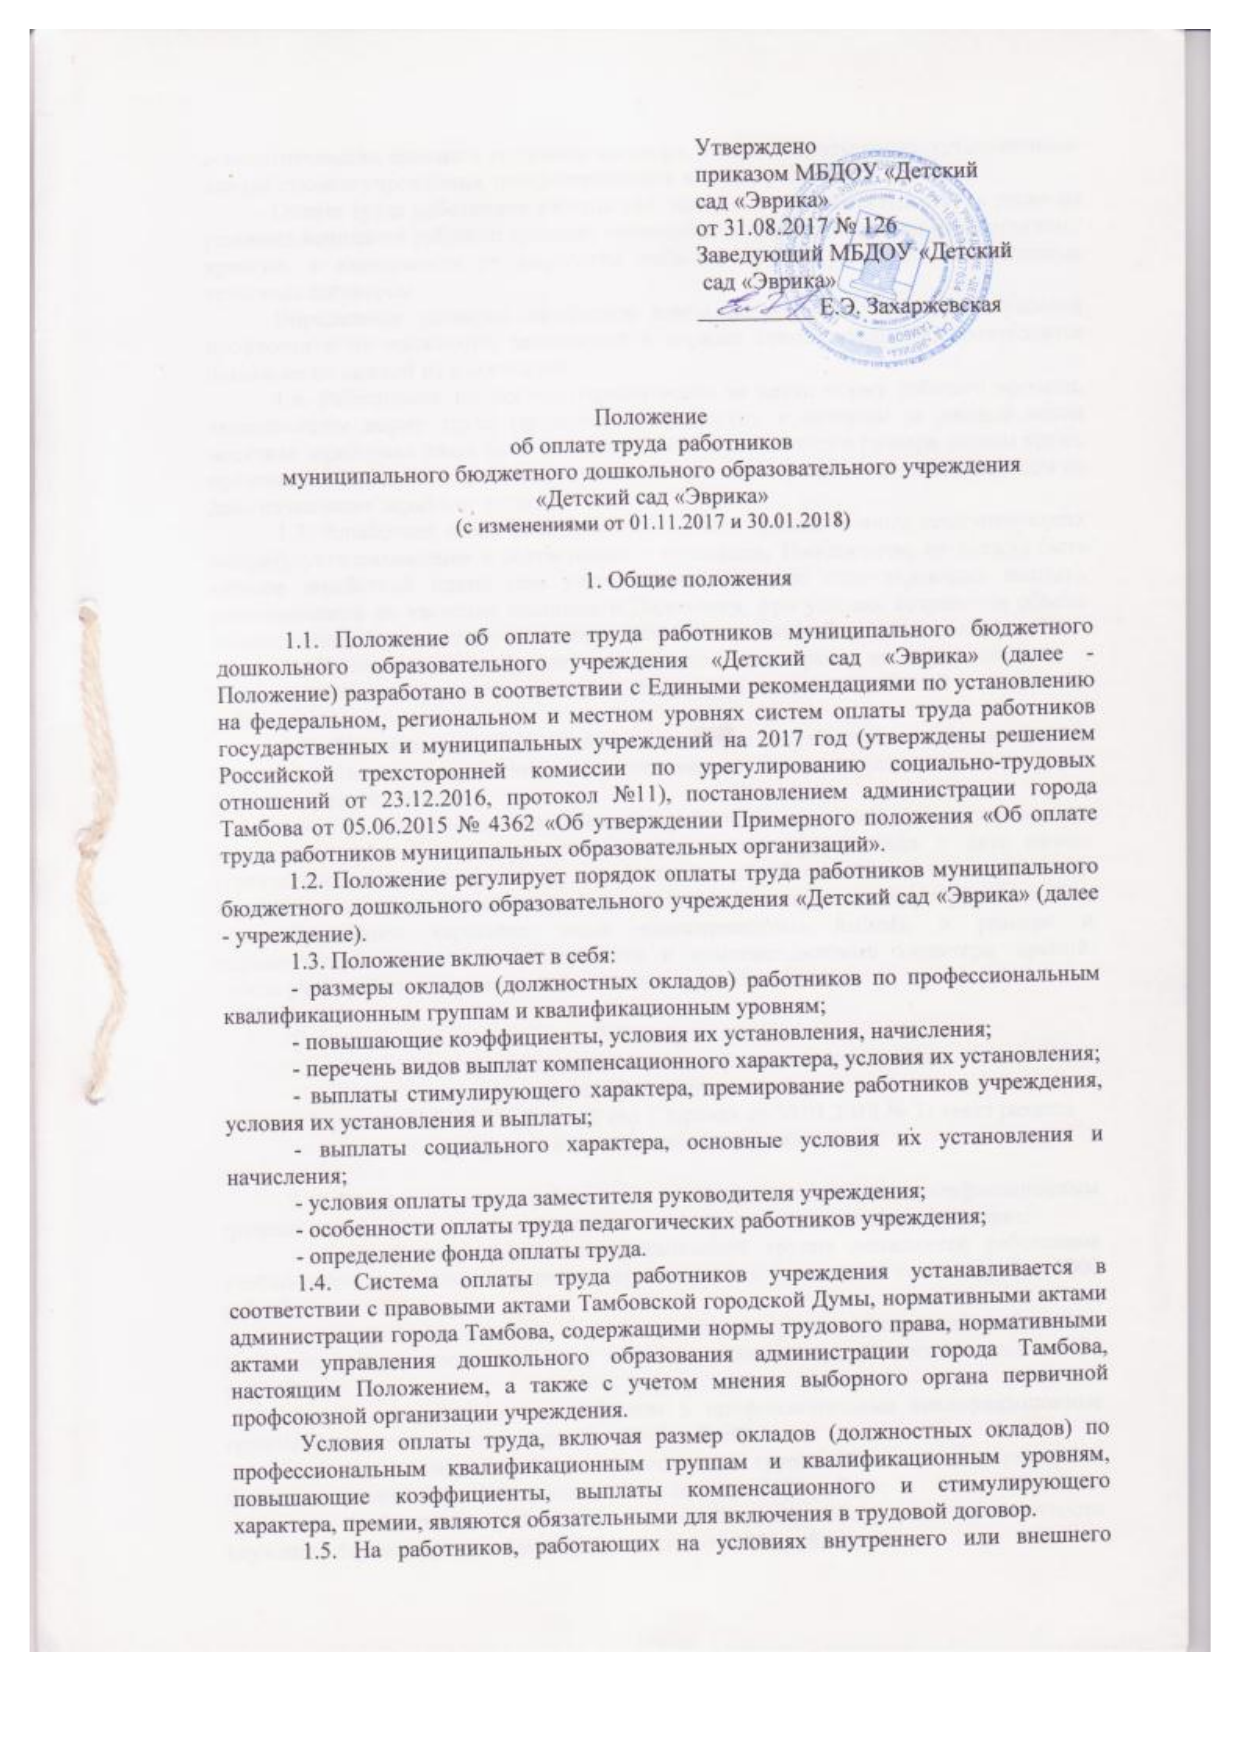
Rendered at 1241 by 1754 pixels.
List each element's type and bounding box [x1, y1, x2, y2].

picture [29, 29, 1211, 1652]
